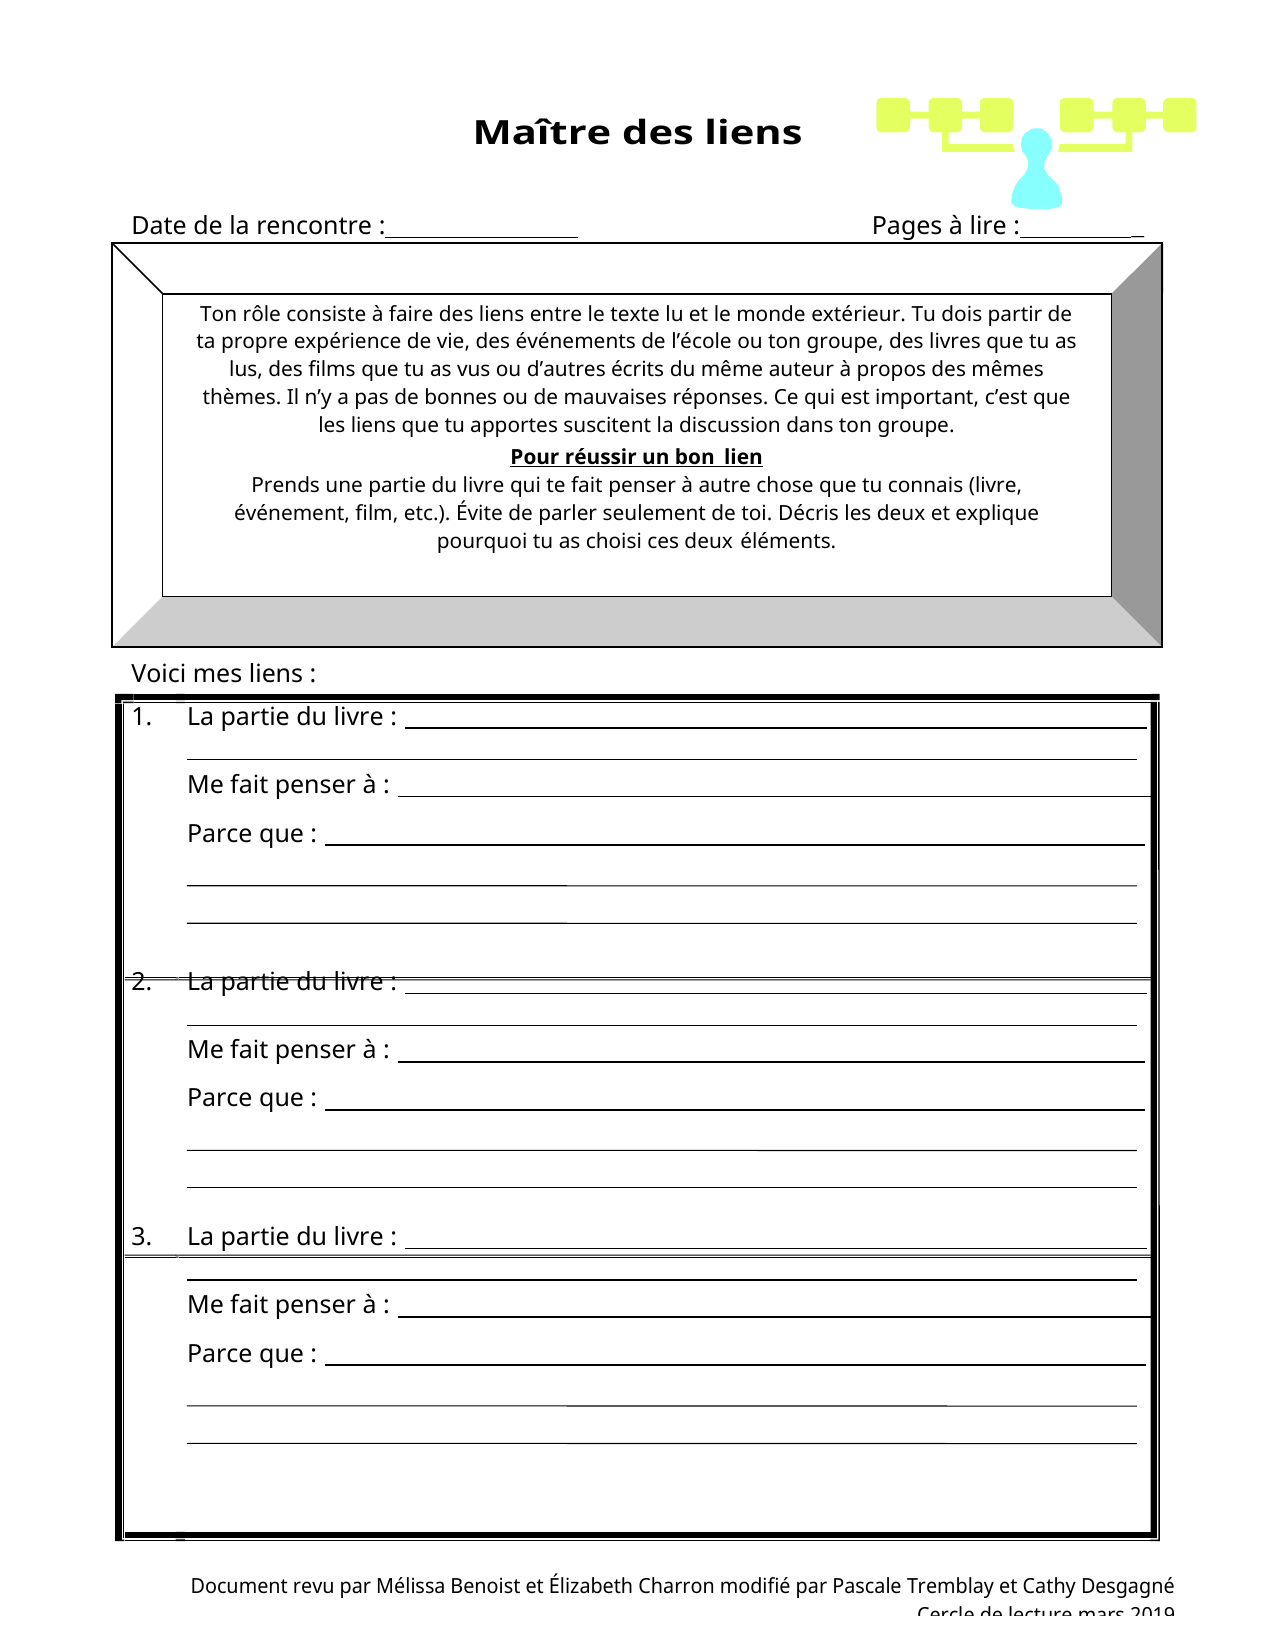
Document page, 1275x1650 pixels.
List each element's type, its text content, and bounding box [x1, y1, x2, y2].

text Me fait penser à : Parce que : [187, 767, 1151, 849]
subtitle Maître des liens [58, 108, 1217, 154]
list La partie du livre : [131, 1219, 1242, 1253]
text Me fait penser à : Parce que : [187, 1287, 1151, 1369]
text Me fait penser à : Parce que : [187, 1032, 1151, 1114]
text Voici mes liens : [131, 656, 1242, 690]
text Date de la rencontre : Pages à lire : _ [131, 208, 1242, 242]
list La partie du livre : [131, 698, 1242, 732]
list La partie du livre : [131, 964, 1242, 998]
